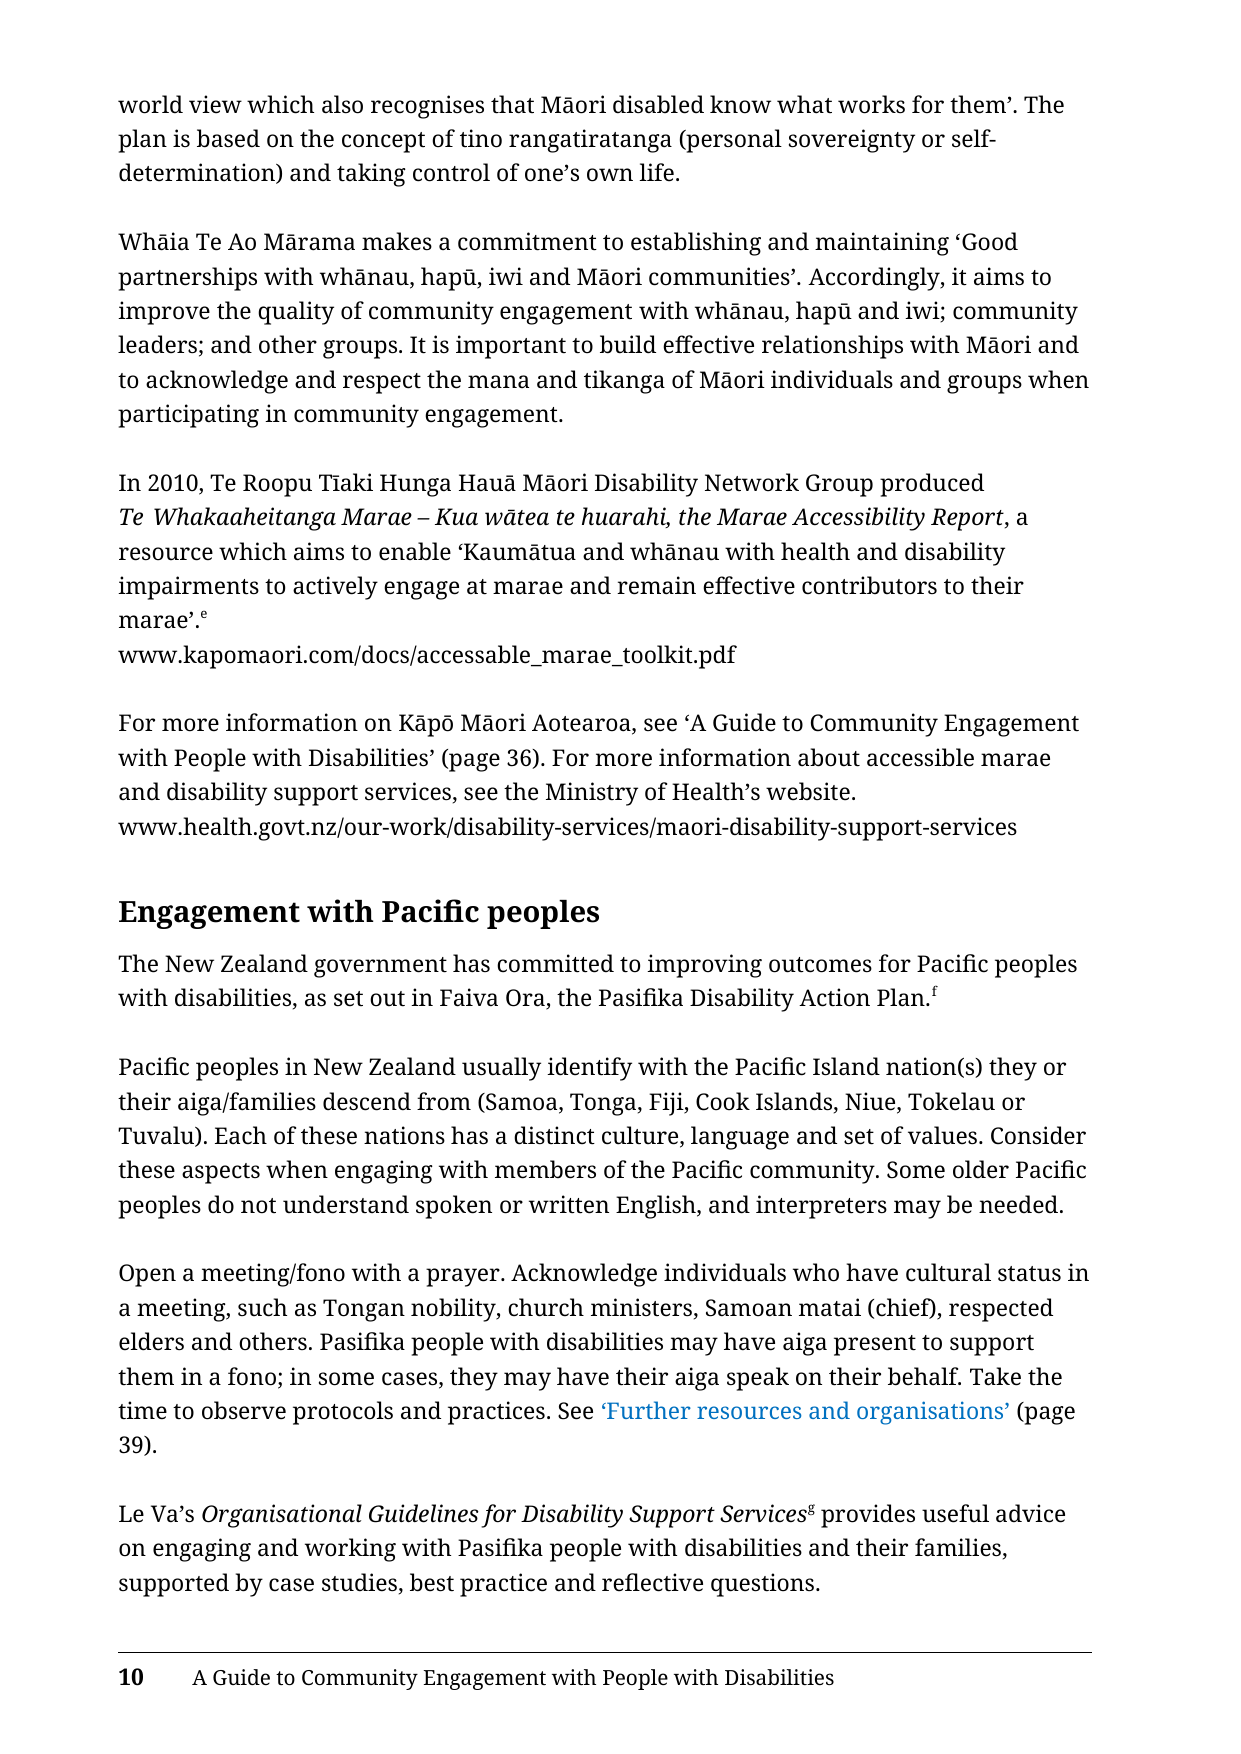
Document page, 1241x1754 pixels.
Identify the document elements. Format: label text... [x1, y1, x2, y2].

text www.kapomaori.com/docs/accessable_marae_toolkit.pdf [118, 639, 1092, 670]
text Open a meeting/fono with a prayer. Acknowledge individuals who have cultural status in a meeting, such as Tongan nobility, church ministers, Samoan matai (chief), respected elders and others. Pasifika people with disabilities may have aiga present to support them in a fono; in some cases, they may have their aiga speak on their behalf. Take the time to observe protocols and practices. See ‘Further resources and organisations’ (page 39). [118, 1257, 1092, 1460]
text Le Va’s Organisational Guidelines for Disability Support Services provides useful advice on engaging and working with Pasifika people with disabilities and their families, supported by case studies, best practice and reflective questions. [118, 1498, 1092, 1598]
subtitle Engagement with Pacific peoples [118, 892, 1092, 931]
text Whāia Te Ao Mārama makes a commitment to establishing and maintaining ‘Good partnerships with whānau, hapū, iwi and Māori communities’. Accordingly, it aims to improve the quality of community engagement with whānau, hapū and iwi; community leaders; and other groups. It is important to build effective relationships with Māori and to acknowledge and respect the mana and tikanga of Māori individuals and groups when participating in community engagement. [118, 226, 1092, 429]
text The New Zealand government has committed to improving outcomes for Pacific peoples with disabilities, as set out in Faiva Ora, the Pasifika Disability Action Plan. [118, 948, 1092, 1013]
text In 2010, Te Roopu Tīaki Hunga Hauā Māori Disability Network Group produced Te Whakaaheitanga Marae – Kua wātea te huarahi, the Marae Accessibility Report, a resource which aims to enable ‘Kaumātua and whānau with health and disability impairments to actively engage at marae and remain effective contributors to their marae’. [118, 467, 1092, 636]
text For more information on Kāpō Māori Aotearoa, see ‘A Guide to Community Engagement with People with Disabilities’ (page 36). For more information about accessible marae and disability support services, see the Ministry of Health’s website. [118, 707, 1092, 807]
text www.health.govt.nz/our-work/disability-services/maori-disability-support-services [118, 811, 1092, 842]
text Pacific peoples in New Zealand usually identify with the Pacific Island nation(s) they or their aiga/families descend from (Samoa, Tonga, Fiji, Cook Islands, Niue, Tokelau or Tuvalu). Each of these nations has a distinct culture, language and set of values. Consider these aspects when engaging with members of the Pacific community. Some older Pacific peoples do not understand spoken or written English, and interpreters may be needed. [118, 1051, 1092, 1220]
